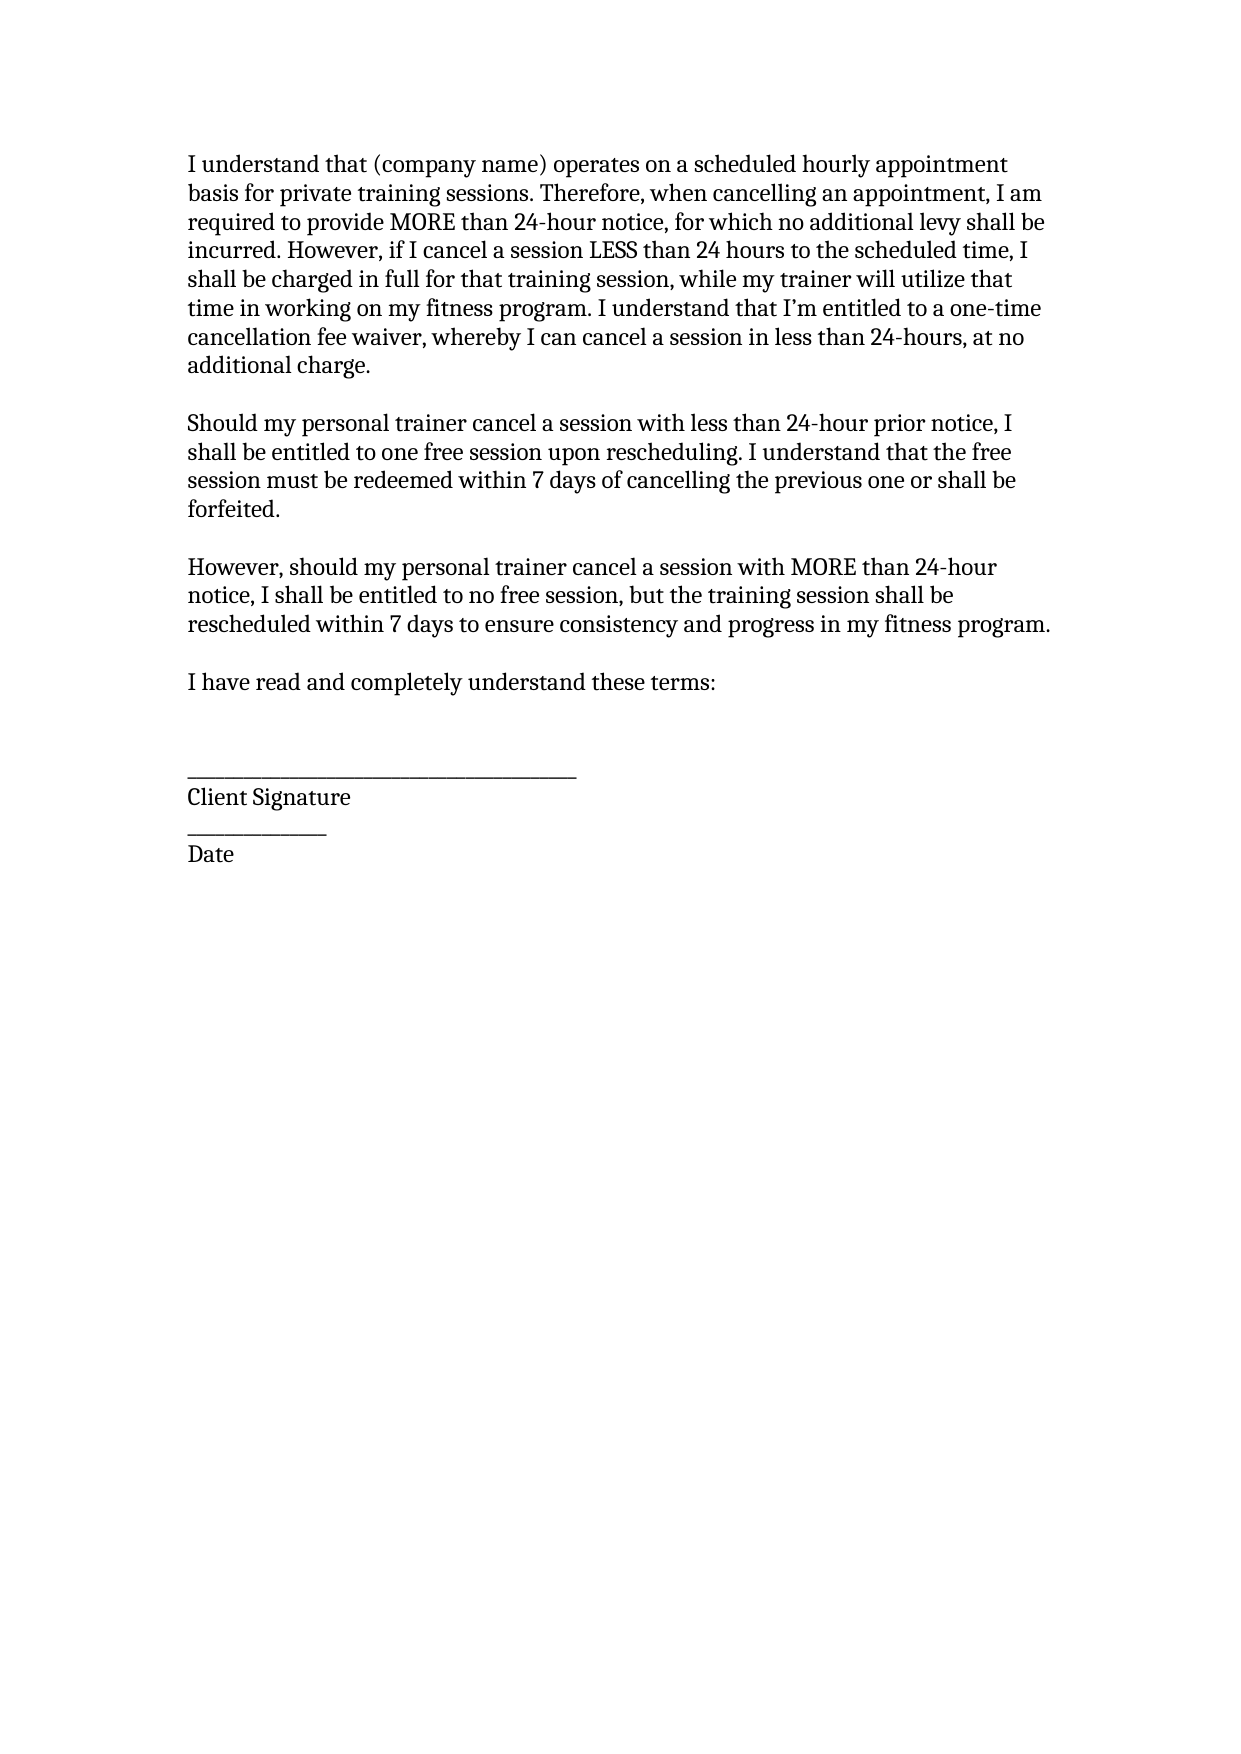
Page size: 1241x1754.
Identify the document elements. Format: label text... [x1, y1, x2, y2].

text I understand that (company name) operates on a scheduled hourly appointment basis for private training sessions. Therefore, when cancelling an appointment, I am required to provide MORE than 24-hour notice, for which no additional levy shall be incurred. However, if I cancel a session LESS than 24 hours to the scheduled time, I shall be charged in full for that training session, while my trainer will utilize that time in working on my fitness program. I understand that I’m entitled to a one-time cancellation fee waiver, whereby I can cancel a session in less than 24-hours, at no additional charge. Should my personal trainer cancel a session with less than 24-hour prior notice, I shall be entitled to one free session upon rescheduling. I understand that the free session must be redeemed within 7 days of cancelling the previous one or shall be forfeited. However, should my personal trainer cancel a session with MORE than 24-hour notice, I shall be entitled to no free session, but the training session shall be rescheduled within 7 days to ensure consistency and progress in my fitness program. ​ I have read and completely understand these terms: __________________________________________ Client Signature _______________ Date [187, 150, 1053, 869]
